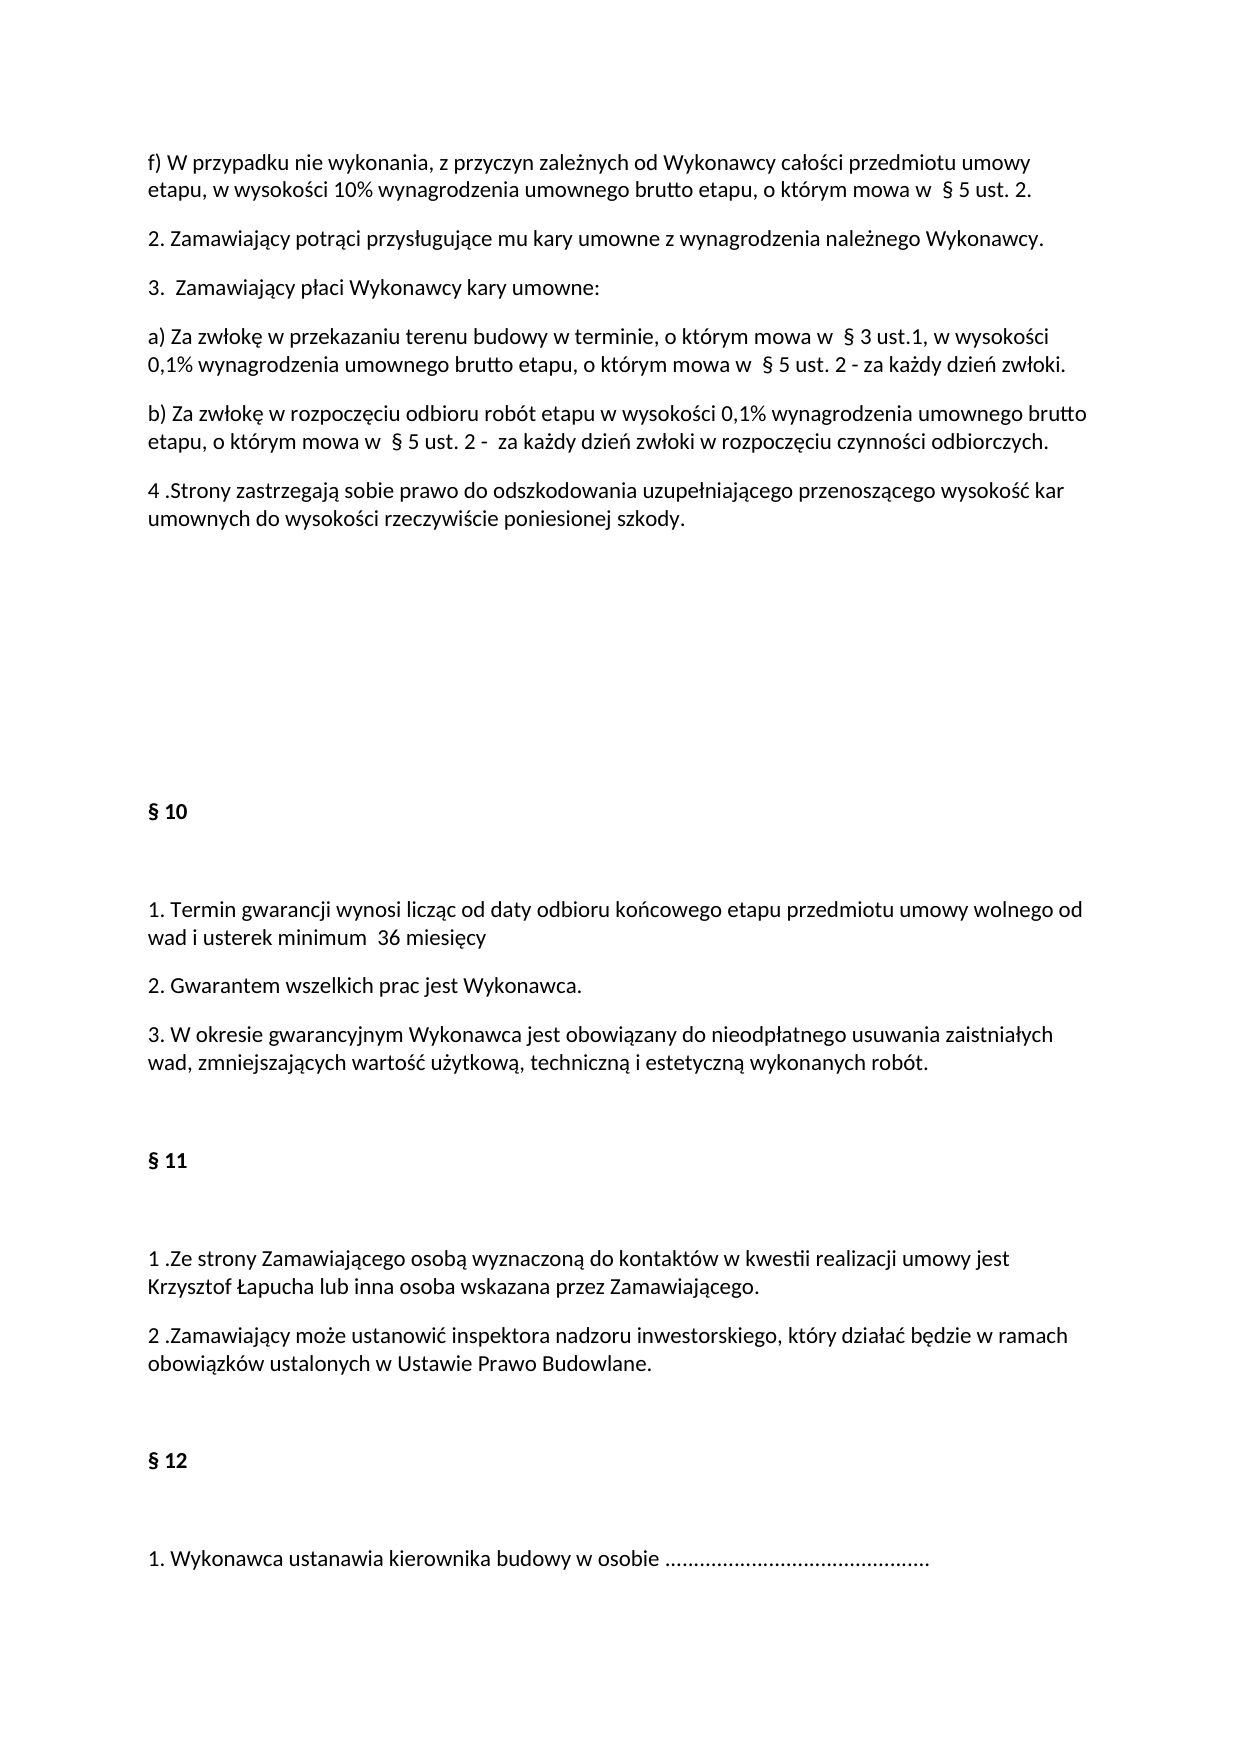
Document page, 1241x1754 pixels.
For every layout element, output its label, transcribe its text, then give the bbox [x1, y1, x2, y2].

text 1. Wykonawca ustanawia kierownika budowy w osobie .............................................. [148, 1544, 1093, 1572]
text 3. W okresie gwarancyjnym Wykonawca jest obowiązany do nieodpłatnego usuwania zaistniałych wad, zmniejszających wartość użytkową, techniczną i estetyczną wykonanych robót. [148, 1021, 1093, 1077]
text § 12 [148, 1447, 1093, 1474]
text b) Za zwłokę w rozpoczęciu odbioru robót etapu w wysokości 0,1% wynagrodzenia umownego brutto etapu, o którym mowa w § 5 ust. 2 - za każdy dzień zwłoki w rozpoczęciu czynności odbiorczych. [148, 399, 1093, 455]
text 2. Gwarantem wszelkich prac jest Wykonawca. [148, 972, 1093, 1000]
text 4 .Strony zastrzegają sobie prawo do odszkodowania uzupełniającego przenoszącego wysokość kar umownych do wysokości rzeczywiście poniesionej szkody. [148, 476, 1093, 532]
text 2. Zamawiający potrąci przysługujące mu kary umowne z wynagrodzenia należnego Wykonawcy. [148, 224, 1093, 252]
text § 11 [148, 1146, 1093, 1174]
text 3. Zamawiający płaci Wykonawcy kary umowne: [148, 273, 1093, 301]
text a) Za zwłokę w przekazaniu terenu budowy w terminie, o którym mowa w § 3 ust.1, w wysokości 0,1% wynagrodzenia umownego brutto etapu, o którym mowa w § 5 ust. 2 - za każdy dzień zwłoki. [148, 322, 1093, 378]
text 1. Termin gwarancji wynosi licząc od daty odbioru końcowego etapu przedmiotu umowy wolnego od wad i usterek minimum 36 miesięcy [148, 895, 1093, 951]
text 2 .Zamawiający może ustanowić inspektora nadzoru inwestorskiego, który działać będzie w ramach obowiązków ustalonych w Ustawie Prawo Budowlane. [148, 1321, 1093, 1377]
text f) W przypadku nie wykonania, z przyczyn zależnych od Wykonawcy całości przedmiotu umowy etapu, w wysokości 10% wynagrodzenia umownego brutto etapu, o którym mowa w § 5 ust. 2. [148, 148, 1093, 204]
text § 10 [148, 797, 1093, 825]
text 1 .Ze strony Zamawiającego osobą wyznaczoną do kontaktów w kwestii realizacji umowy jest Krzysztof Łapucha lub inna osoba wskazana przez Zamawiającego. [148, 1244, 1093, 1300]
